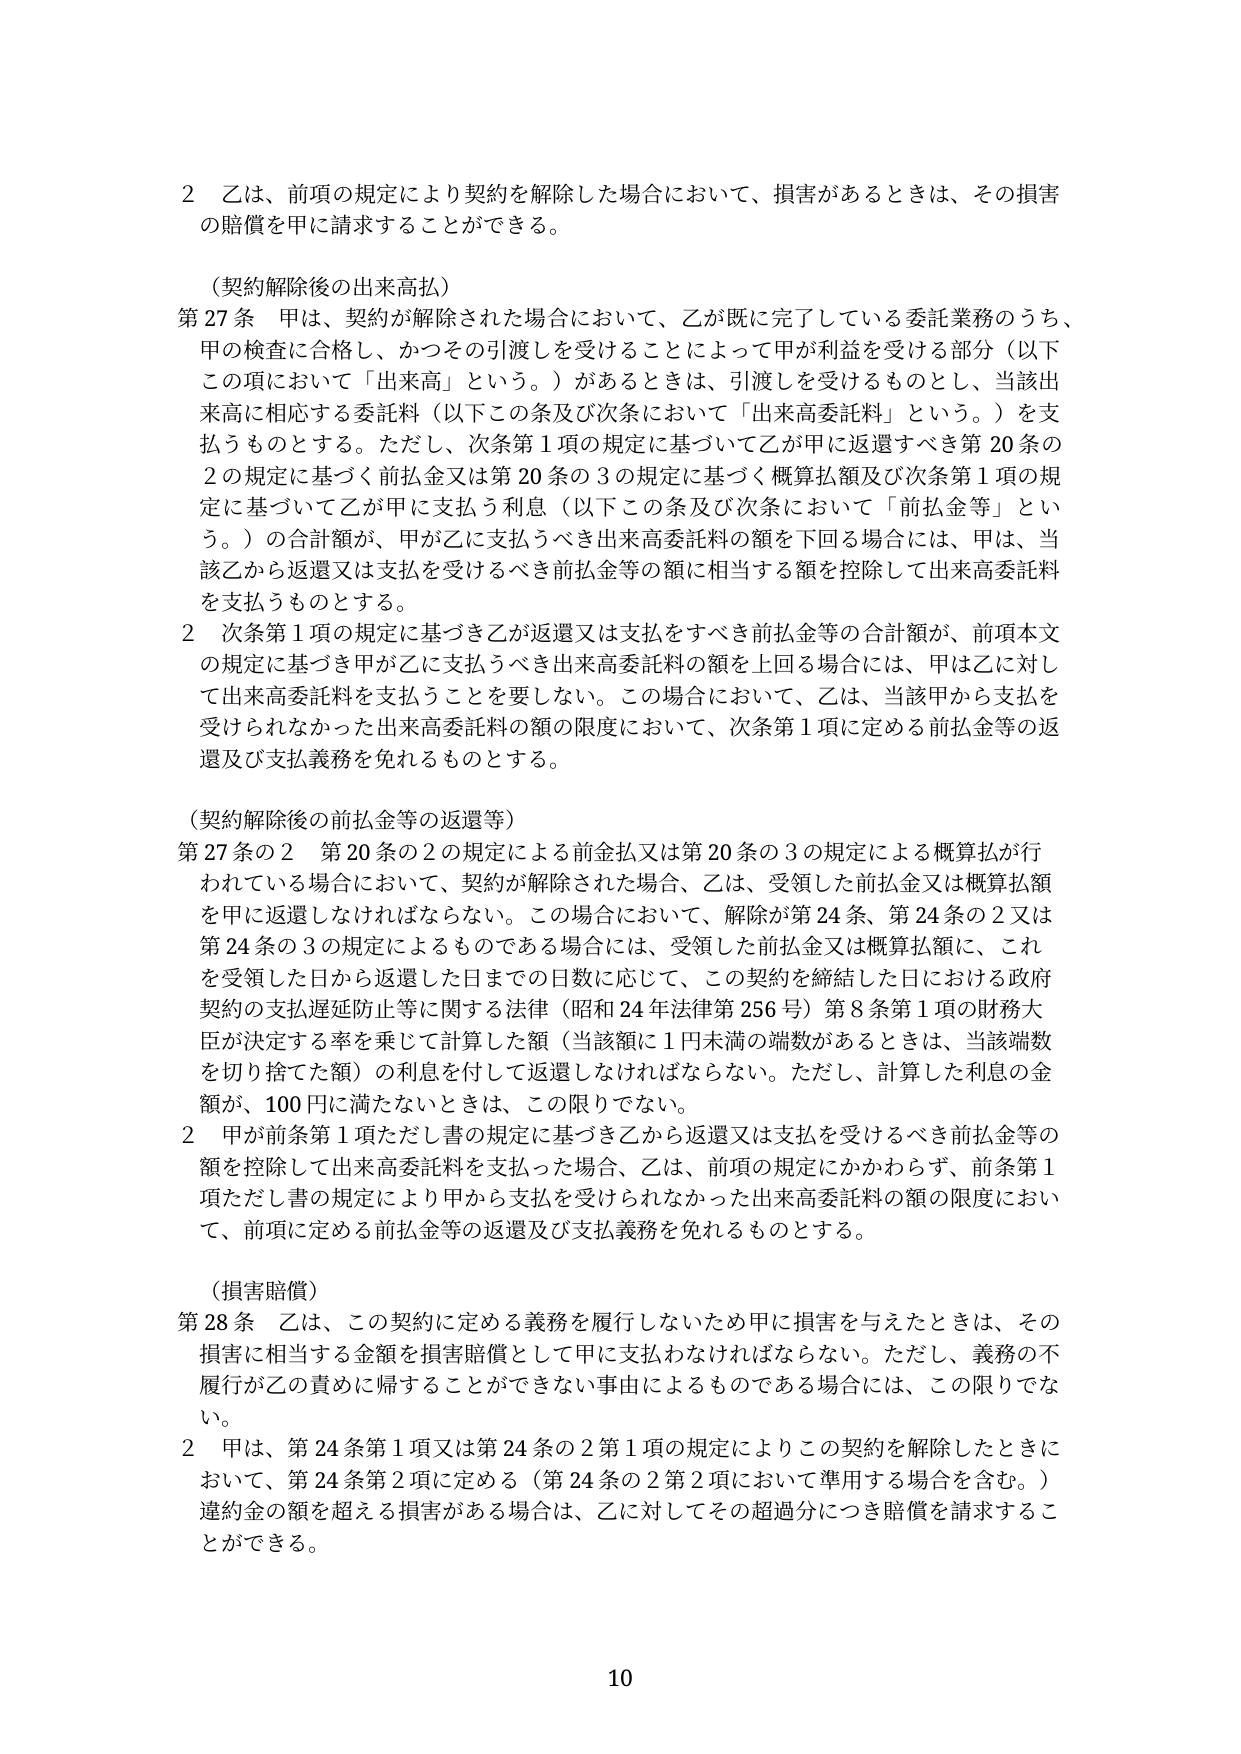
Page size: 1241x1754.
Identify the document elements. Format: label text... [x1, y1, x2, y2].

text （契約解除後の出来高払） [177, 270, 1063, 301]
text ２ 次条第１項の規定に基づき乙が返還又は支払をすべき前払金等の合計額が、前項本文の規定に基づき甲が乙に支払うべき出来高委託料の額を上回る場合には、甲は乙に対して出来高委託料を支払うことを要しない。この場合において、乙は、当該甲から支払を受けられなかった出来高委託料の額の限度において、次条第１項に定める前払金等の返還及び支払義務を免れるものとする。 [177, 616, 1063, 773]
text ２ 乙は、前項の規定により契約を解除した場合において、損害があるときは、その損害の賠償を甲に請求することができる。 [177, 177, 1063, 240]
text 第27条の２ 第20条の２の規定による前金払又は第20条の３の規定による概算払が行われている場合において、契約が解除された場合、乙は、受領した前払金又は概算払額を甲に返還しなければならない。この場合において、解除が第24条、第24条の２又は第24条の３の規定によるものである場合には、受領した前払金又は概算払額に、これを受領した日から返還した日までの日数に応じて、この契約を締結した日における政府契約の支払遅延防止等に関する法律（昭和24年法律第256号）第８条第１項の財務大臣が決定する率を乗じて計算した額（当該額に１円未満の端数があるときは、当該端数を切り捨てた額）の利息を付して返還しなければならない。ただし、計算した利息の金額が、100円に満たないときは、この限りでない。 [177, 835, 1063, 1118]
text 第27条 甲は、契約が解除された場合において、乙が既に完了している委託業務のうち、甲の検査に合格し、かつその引渡しを受けることによって甲が利益を受ける部分（以下この項において「出来高」という。）があるときは、引渡しを受けるものとし、当該出来高に相応する委託料（以下この条及び次条において「出来高委託料」という。）を支払うものとする。ただし、次条第１項の規定に基づいて乙が甲に返還すべき第20条の２の規定に基づく前払金又は第20条の３の規定に基づく概算払額及び次条第１項の規定に基づいて乙が甲に支払う利息（以下この条及び次条において「前払金等」という。）の合計額が、甲が乙に支払うべき出来高委託料の額を下回る場合には、甲は、当該乙から返還又は支払を受けるべき前払金等の額に相当する額を控除して出来高委託料を支払うものとする。 [177, 301, 1063, 616]
text ２ 甲は、第24条第１項又は第24条の２第１項の規定によりこの契約を解除したときにおいて、第24条第２項に定める（第24条の２第２項において準用する場合を含む。）違約金の額を超える損害がある場合は、乙に対してその超過分につき賠償を請求することができる。 [177, 1431, 1063, 1557]
text ２ 甲が前条第１項ただし書の規定に基づき乙から返還又は支払を受けるべき前払金等の額を控除して出来高委託料を支払った場合、乙は、前項の規定にかかわらず、前条第１項ただし書の規定により甲から支払を受けられなかった出来高委託料の額の限度において、前項に定める前払金等の返還及び支払義務を免れるものとする。 [177, 1118, 1063, 1244]
text 第28条 乙は、この契約に定める義務を履行しないため甲に損害を与えたときは、その損害に相当する金額を損害賠償として甲に支払わなければならない。ただし、義務の不履行が乙の責めに帰することができない事由によるものである場合には、この限りでない。 [177, 1306, 1063, 1431]
text （契約解除後の前払金等の返還等） [177, 803, 1063, 835]
text （損害賠償） [177, 1274, 1063, 1306]
